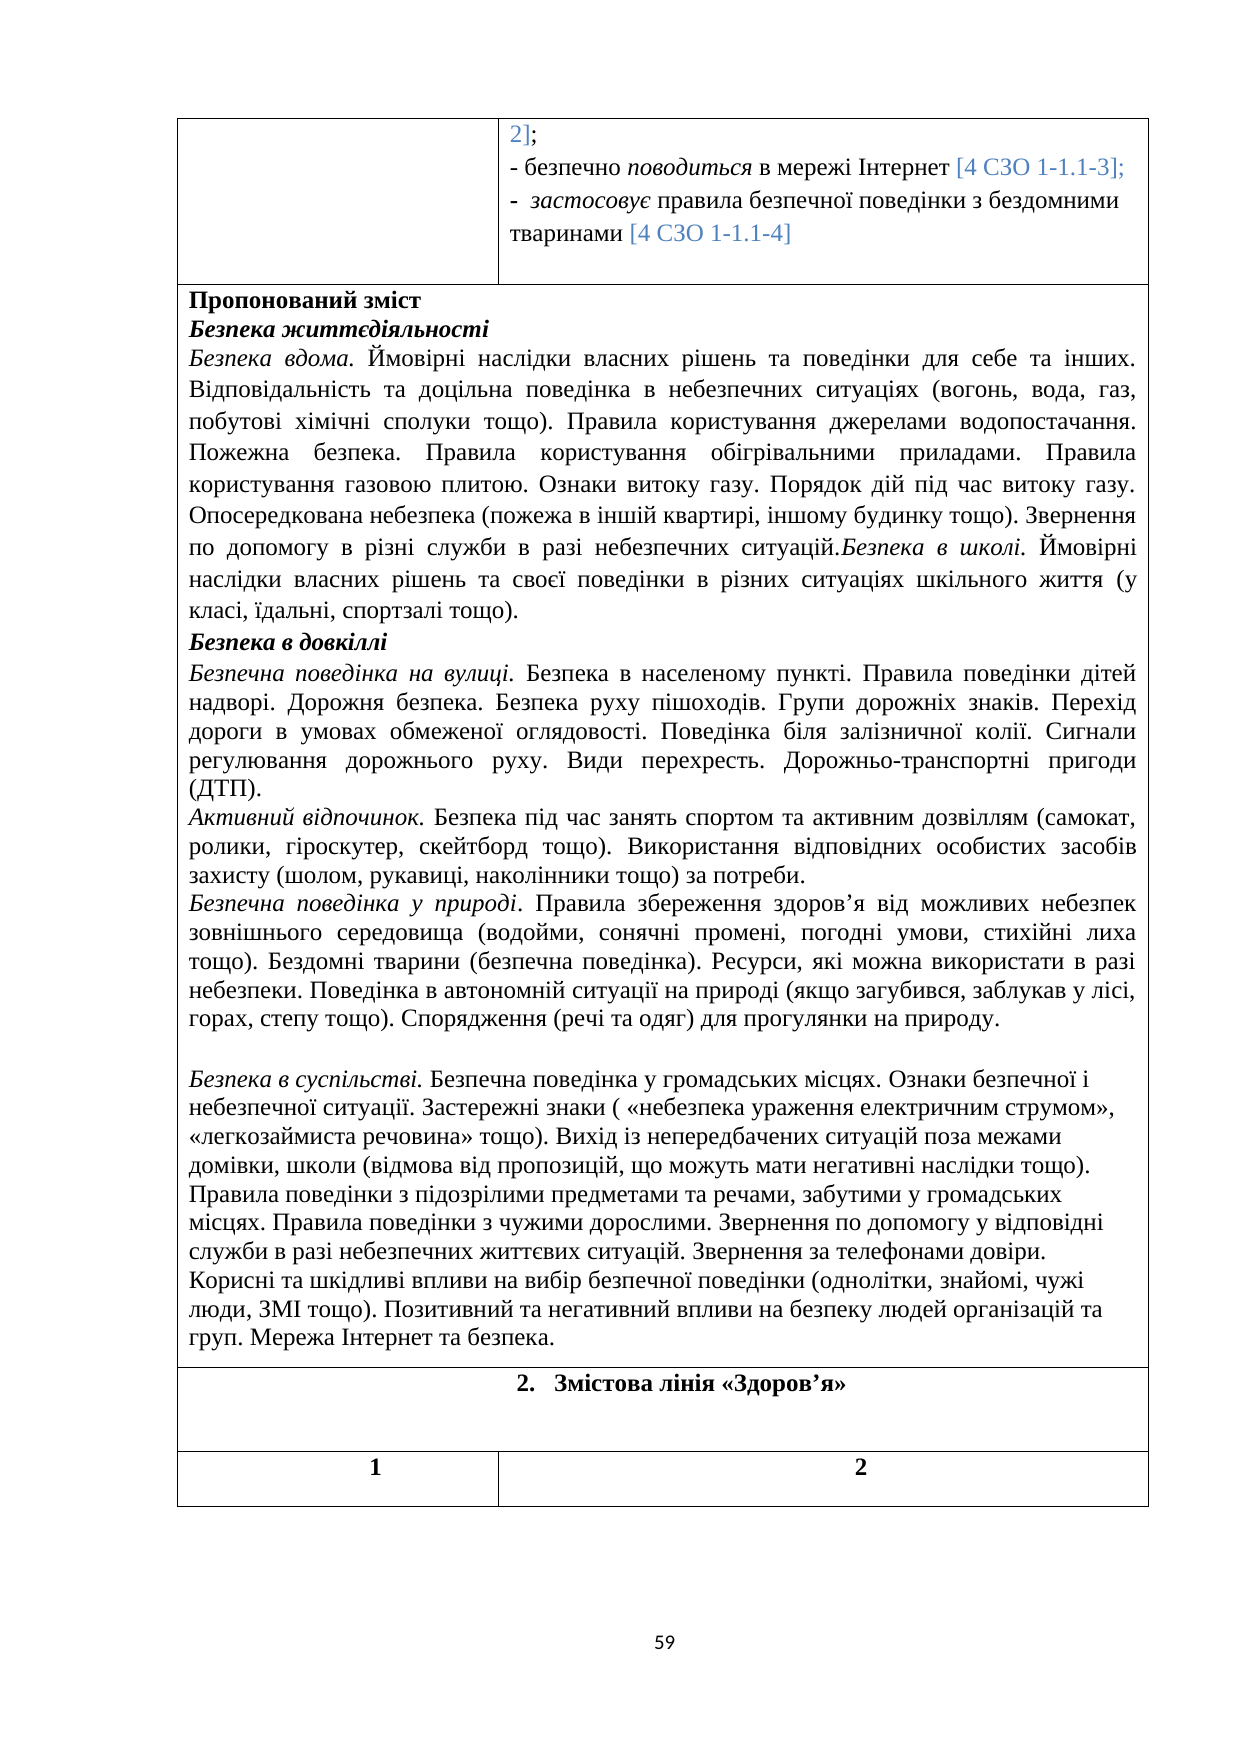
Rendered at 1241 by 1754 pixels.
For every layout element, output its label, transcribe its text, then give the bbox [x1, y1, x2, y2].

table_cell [178, 119, 498, 284]
table_cell Пропонований зміст Безпека життєдіяльності Безпека вдома. Ймовірні наслідки власних рішень та поведінки для себе та інших. Відповідальність та доцільна поведінка в небезпечних ситуаціях (вогонь, вода, газ, побутові хімічні сполуки тощо). Правила користування джерелами водопостачання. Пожежна безпека. Правила користування обігрівальними приладами. Правила користування газовою плитою. Ознаки витоку газу. Порядок дій під час витоку газу. Опосередкована небезпека (пожежа в іншій квартирі, іншому будинку тощо). Звернення по допомогу в різні служби в разі небезпечних ситуацій.Безпека в школі. Ймовірні наслідки власних рішень та своєї поведінки в різних ситуаціях шкільного життя (у класі, їдальні, спортзалі тощо). Безпека в довкіллі Безпечна поведінка на вулиці. Безпека в населеному пункті. Правила поведінки дітей надворі. Дорожня безпека. Безпека руху пішоходів. Групи дорожніх знаків. Перехід дороги в умовах обмеженої оглядовості. Поведінка біля залізничної колії. Сигнали регулювання дорожнього руху. Види перехресть. Дорожньо-транспортні пригоди (ДТП). Активний відпочинок. Безпека під час занять спортом та активним дозвіллям (самокат, ролики, гіроскутер, скейтборд тощо). Використання відповідних особистих засобів захисту (шолом, рукавиці, наколінники тощо) за потреби. Безпечна поведінка у природі. Правила збереження здоров’я від можливих небезпек зовнішнього середовища (водойми, сонячні промені, погодні умови, стихійні лиха тощо). Бездомні тварини (безпечна поведінка). Ресурси, які можна використати в разі небезпеки. Поведінка в автономній ситуації на природі (якщо загубився, заблукав у лісі, горах, степу тощо). Спорядження (речі та одяг) для прогулянки на природу. Безпека в суспільстві. Безпечна поведінка у громадських місцях. Ознаки безпечної і небезпечної ситуації. Застережні знаки ( «небезпека ураження електричним струмом», «легкозаймиста речовина» тощо). Вихід із непередбачених ситуацій поза межами домівки, школи (відмова від пропозицій, що можуть мати негативні наслідки тощо). Правила поведінки з підозрілими предметами та речами, забутими у громадських місцях. Правила поведінки з чужими дорослими. Звернення по допомогу у відповідні служби в разі небезпечних життєвих ситуацій. Звернення за телефонами довіри. Корисні та шкідливі впливи на вибір безпечної поведінки (однолітки, знайомі, чужі люди, ЗМІ тощо). Позитивний та негативний впливи на безпеку людей організацій та груп. Мережа Інтернет та безпека. [178, 285, 1148, 1367]
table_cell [499, 119, 1148, 284]
table_cell 1 [178, 1452, 498, 1506]
table_cell Змістова лінія «Здоров’я» [178, 1368, 1148, 1451]
table_cell 2 [499, 1452, 1148, 1506]
